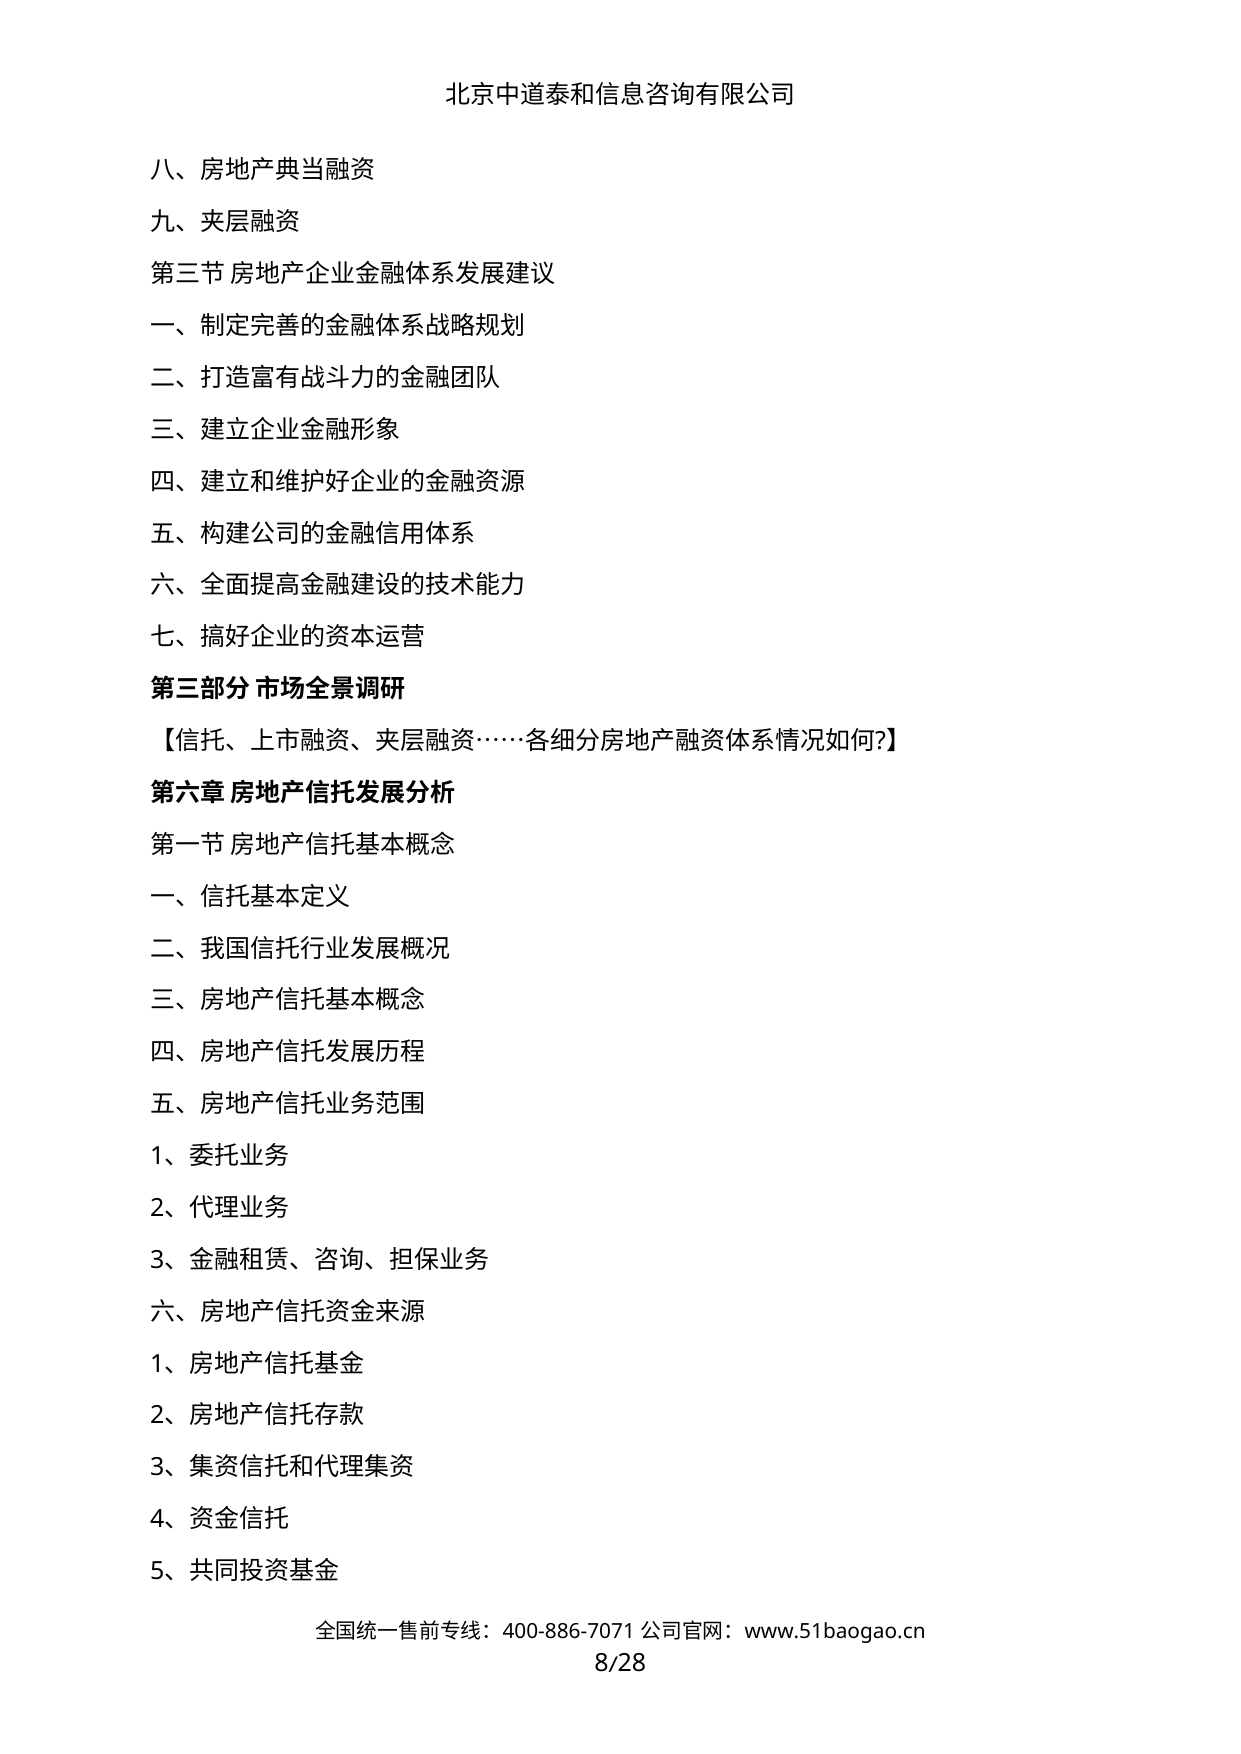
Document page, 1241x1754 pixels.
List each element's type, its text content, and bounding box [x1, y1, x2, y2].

text 三、房地产信托基本概念 [150, 980, 1090, 1016]
text 二、我国信托行业发展概况 [150, 928, 1090, 964]
text 3、金融租赁、咨询、担保业务 [150, 1239, 1090, 1276]
text 第六章 房地产信托发展分析 [150, 772, 1090, 809]
text 五、构建公司的金融信用体系 [150, 513, 1090, 549]
text 八、房地产典当融资 [150, 150, 1090, 186]
text 第一节 房地产信托基本概念 [150, 824, 1090, 861]
text 六、房地产信托资金来源 [150, 1291, 1090, 1327]
text 五、房地产信托业务范围 [150, 1084, 1090, 1120]
text 3、集资信托和代理集资 [150, 1447, 1090, 1483]
text 九、夹层融资 [150, 202, 1090, 238]
text 三、建立企业金融形象 [150, 409, 1090, 446]
text 七、搞好企业的资本运营 [150, 617, 1090, 653]
text 2、房地产信托存款 [150, 1395, 1090, 1431]
text 4、资金信托 [150, 1499, 1090, 1535]
text 5、共同投资基金 [150, 1551, 1090, 1587]
text 二、打造富有战斗力的金融团队 [150, 357, 1090, 394]
text 第三节 房地产企业金融体系发展建议 [150, 254, 1090, 290]
text 一、信托基本定义 [150, 876, 1090, 912]
text 四、建立和维护好企业的金融资源 [150, 461, 1090, 497]
text 1、委托业务 [150, 1136, 1090, 1172]
text 四、房地产信托发展历程 [150, 1032, 1090, 1068]
text 一、制定完善的金融体系战略规划 [150, 306, 1090, 342]
text 六、全面提高金融建设的技术能力 [150, 565, 1090, 601]
text 1、房地产信托基金 [150, 1343, 1090, 1379]
text 2、代理业务 [150, 1187, 1090, 1224]
text 【信托、上市融资、夹层融资……各细分房地产融资体系情况如何?】 [150, 721, 1090, 757]
text 第三部分 市场全景调研 [150, 669, 1090, 705]
